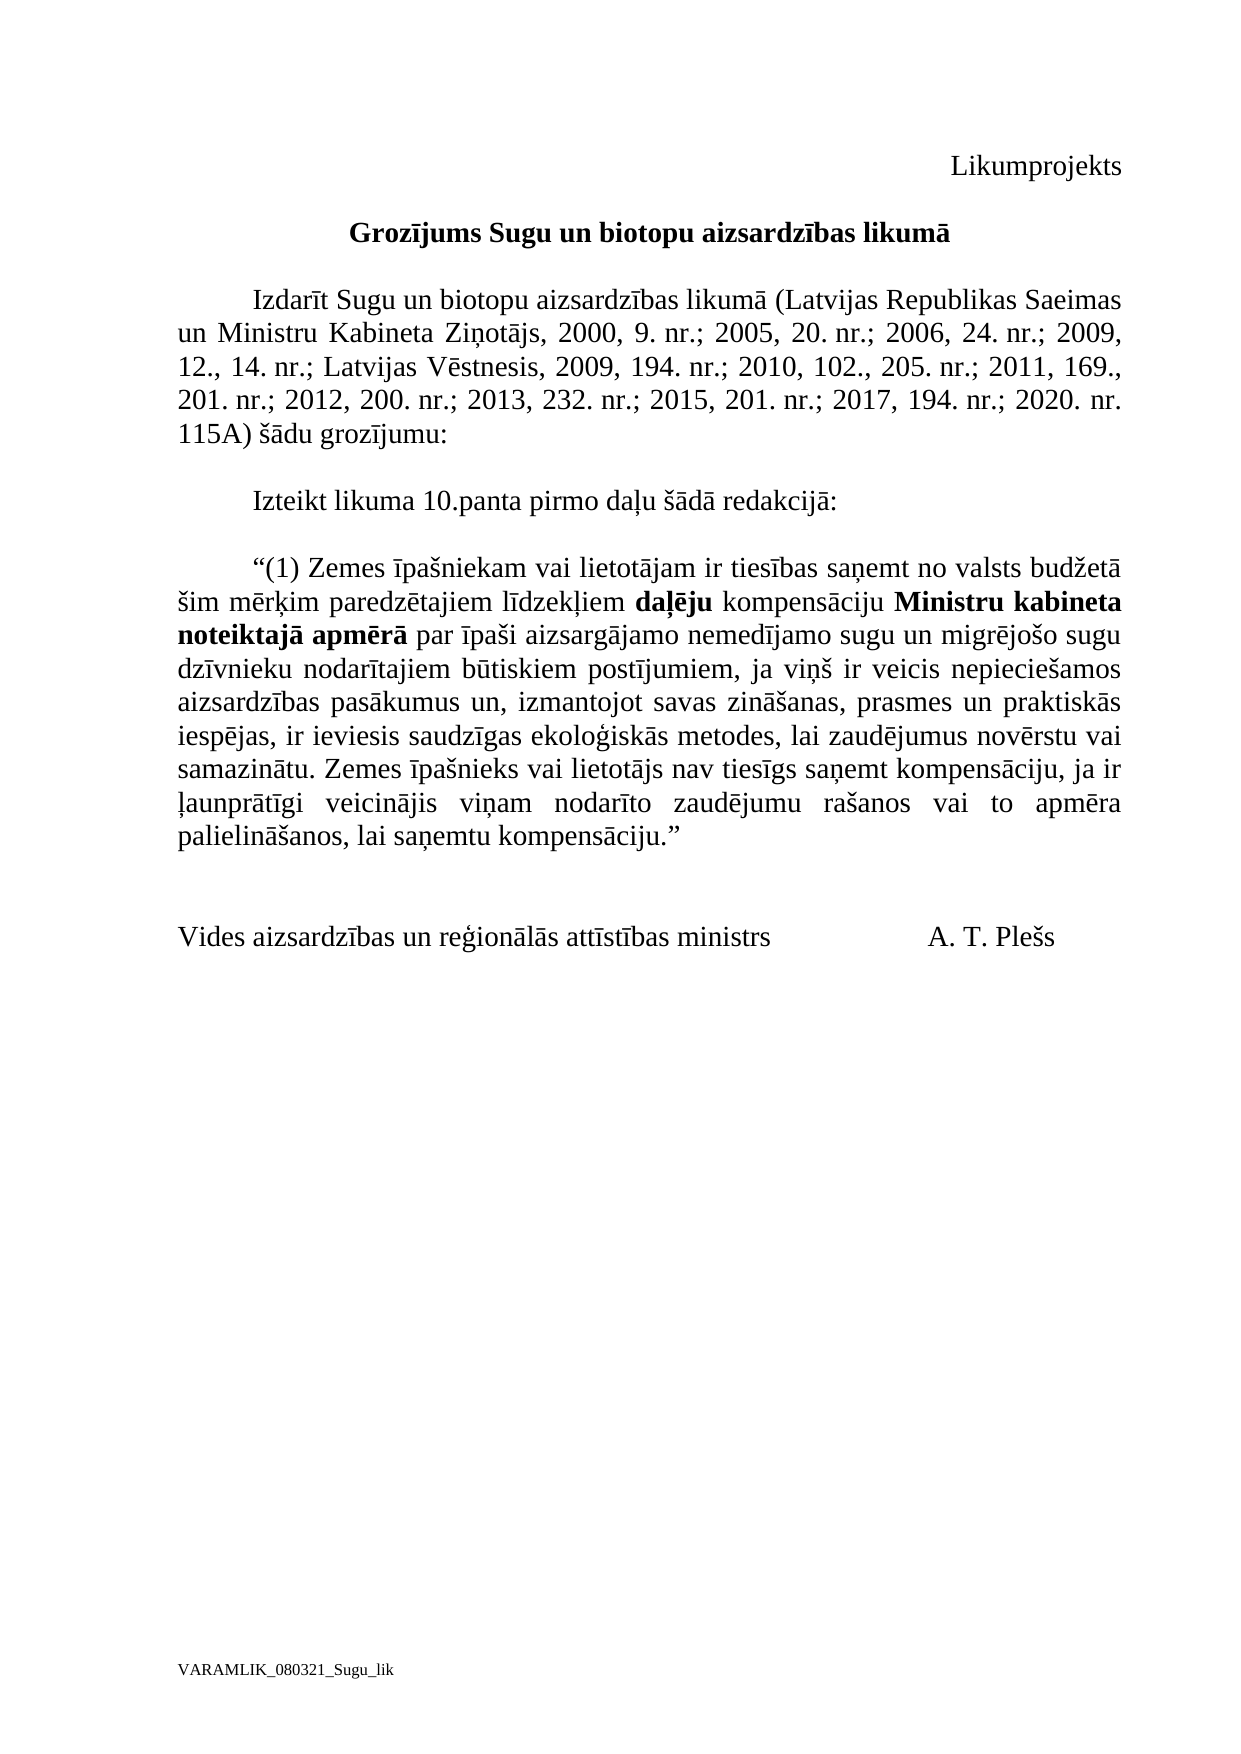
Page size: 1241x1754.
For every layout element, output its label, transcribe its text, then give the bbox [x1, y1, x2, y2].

text Izteikt likuma 10.panta pirmo daļu šādā redakcijā: [177, 483, 1122, 517]
text Izdarīt Sugu un biotopu aizsardzības likumā (Latvijas Republikas Saeimas un Ministru Kabineta Ziņotājs, 2000, 9. nr.; 2005, 20. nr.; 2006, 24. nr.; 2009, 12., 14. nr.; Latvijas Vēstnesis, 2009, 194. nr.; 2010, 102., 205. nr.; 2011, 169., 201. nr.; 2012, 200. nr.; 2013, 232. nr.; 2015, 201. nr.; 2017, 194. nr.; 2020. nr. 115A) šādu grozījumu: [177, 282, 1122, 449]
text Vides aizsardzības un reģionālās attīstības ministrs A. T. Plešs [177, 919, 1122, 953]
text “(1) Zemes īpašniekam vai lietotājam ir tiesības saņemt no valsts budžetā šim mērķim paredzētajiem līdzekļiem daļēju kompensāciju Ministru kabineta noteiktajā apmērā par īpaši aizsargājamo nemedījamo sugu un migrējošo sugu dzīvnieku nodarītajiem būtiskiem postījumiem, ja viņš ir veicis nepieciešamos aizsardzības pasākumus un, izmantojot savas zināšanas, prasmes un praktiskās iespējas, ir ieviesis saudzīgas ekoloģiskās metodes, lai zaudējumus novērstu vai samazinātu. Zemes īpašnieks vai lietotājs nav tiesīgs saņemt kompensāciju, ja ir ļaunprātīgi veicinājis viņam nodarīto zaudējumu rašanos vai to apmēra palielināšanos, lai saņemtu kompensāciju.” [177, 550, 1122, 852]
title Likumprojekts [177, 148, 1122, 181]
title Grozījums Sugu un biotopu aizsardzības likumā [177, 215, 1122, 248]
